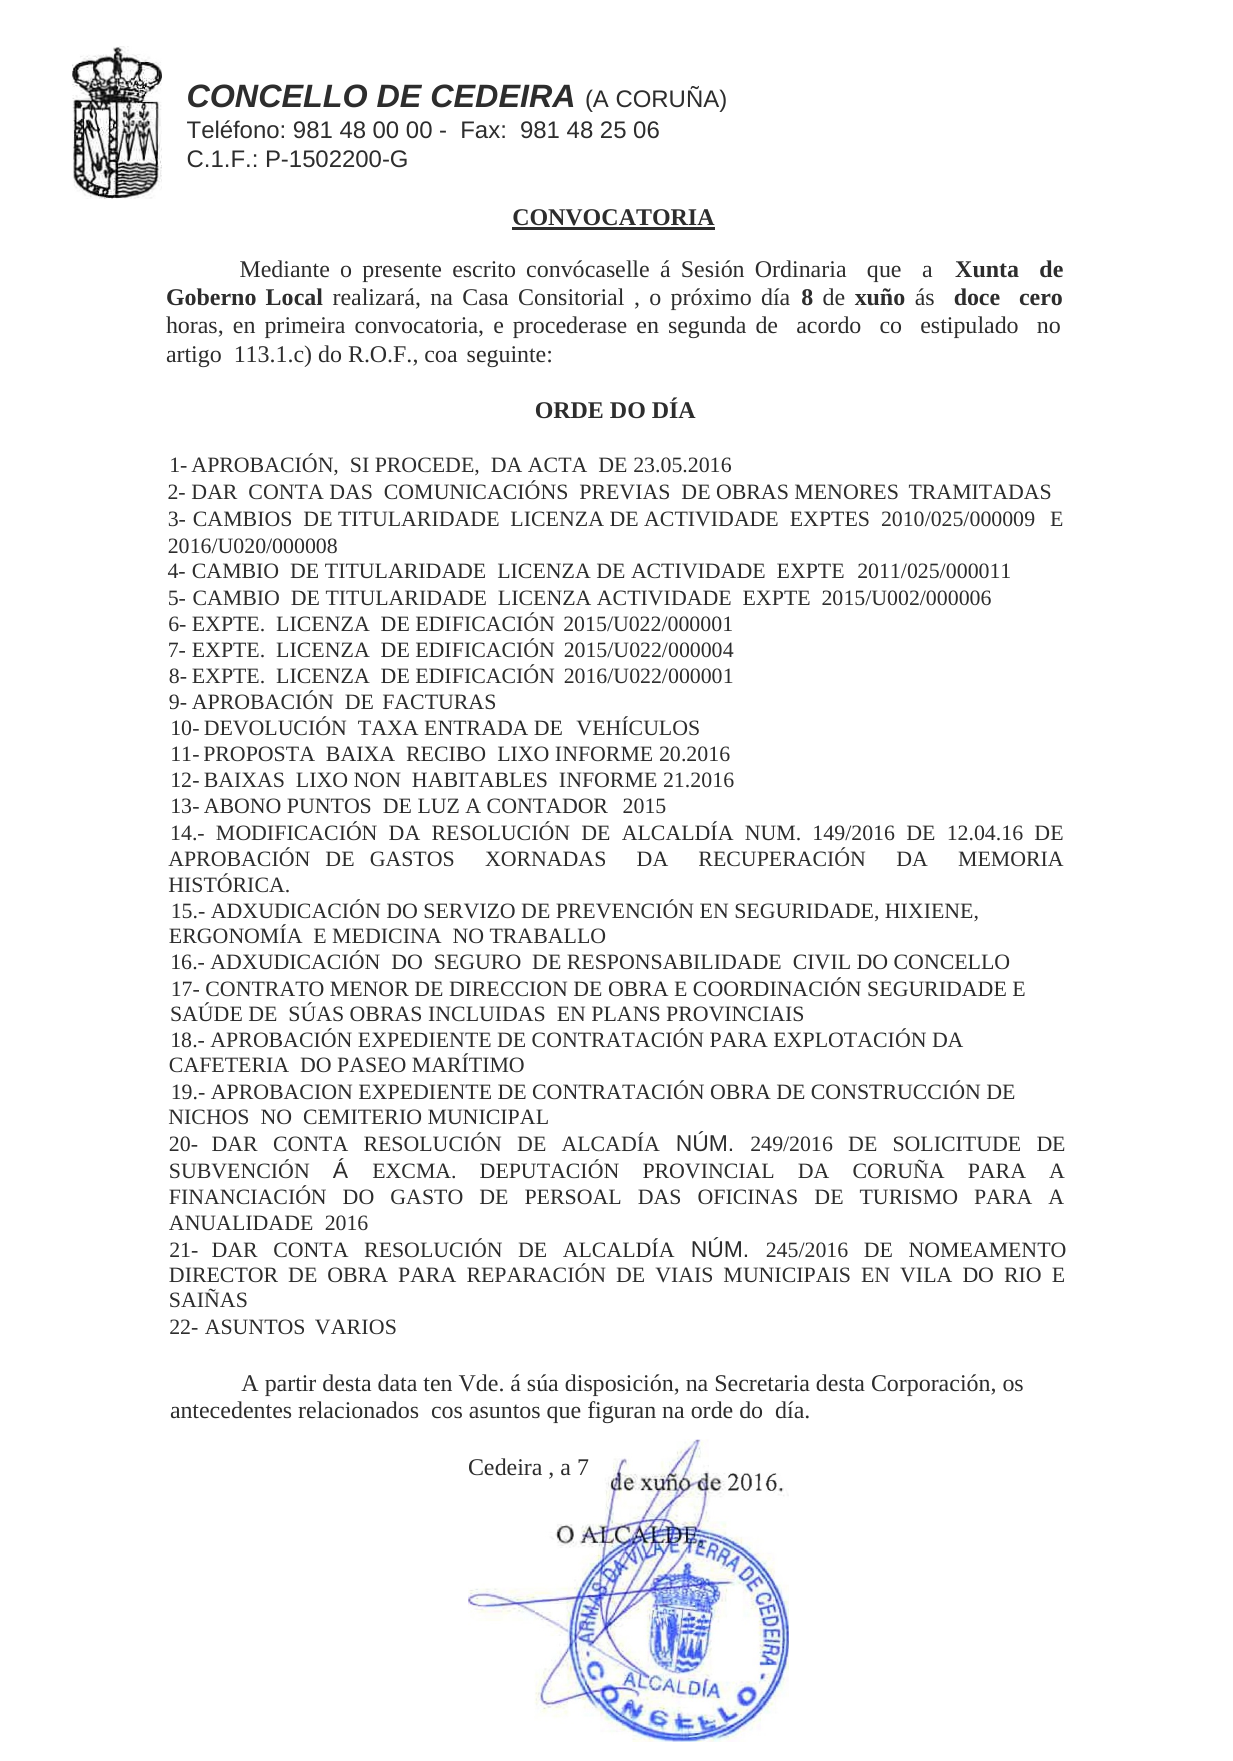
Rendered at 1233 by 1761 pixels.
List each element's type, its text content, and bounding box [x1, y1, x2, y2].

text 15.- ADXUDICACIÓN DO SERVIZO DE PREVENCIÓN EN SEGURIDADE, HIXIENE, ERGONOMÍA E MEDICINA NO TRABALLO [169, 898, 1082, 948]
text 14.- MODIFICACIÓN DA RESOLUCIÓN DE ALCALDÍA NUM. 149/2016 DE 12.04.16 DE APROBACIÓN DE GASTOS XORNADAS DA RECUPERACIÓN DA MEMORIA HISTÓRICA. [168, 820, 1064, 897]
text 2016/U020/000008 [168, 533, 1141, 558]
list DAR CONTA RESOLUCIÓN DE ALCALDÍA NÚM. 245/2016 DE NOMEAMENTO DIRECTOR DE OBRA PARA REPARACIÓN DE VIAIS MUNICIPAIS EN VILA DO RIO E SAIÑAS [169, 1236, 1067, 1312]
list BAIXAS LIXO NON HABITABLES INFORME 21.2016 [170, 767, 1141, 793]
picture [72, 46, 162, 199]
subtitle CONVOCATORIA [510, 203, 717, 231]
text ORDE DO DÍA [510, 396, 720, 423]
list ASUNTOS VARIOS [169, 1314, 1141, 1339]
text 19.- APROBACION EXPEDIENTE DE CONTRATACIÓN OBRA DE CONSTRUCCIÓN DE NICHOS NO CEMITERIO MUNICIPAL [168, 1079, 1082, 1129]
list EXPTE. LICENZA DE EDIFICACIÓN 2015/U022/000004 [168, 637, 1141, 662]
text 17- CONTRATO MENOR DE DIRECCION DE OBRA E COORDINACIÓN SEGURIDADE E SAÚDE DE SÚAS OBRAS INCLUIDAS EN PLANS PROVINCIAIS [170, 976, 1082, 1026]
picture [468, 1439, 789, 1742]
subtitle Mediante o presente escrito convócaselle á Sesión Ordinaria que a Xunta de Goberno Local realizará, na Casa Consitorial , o próximo día 8 de xuño ás doce cero horas, en primeira convocatoria, e procederase en segunda de acordo co estipulado no artigo 113.1.c) do R.O.F., coa seguinte: [166, 254, 1063, 367]
list DAR CONTA DAS COMUNICACIÓNS PREVIAS DE OBRAS MENORES TRAMITADAS [167, 479, 1141, 504]
list DAR CONTA RESOLUCIÓN DE ALCADÍA NÚM. 249/2016 DE SOLICITUDE DE SUBVENCIÓN Á EXCMA. DEPUTACIÓN PROVINCIAL DA CORUÑA PARA A FINANCIACIÓN DO GASTO DE PERSOAL DAS OFICINAS DE TURISMO PARA A ANUALIDADE 2016 [169, 1129, 1066, 1235]
list CAMBIO DE TITULARIDADE LICENZA ACTIVIDADE EXPTE 2015/U002/000006 [168, 585, 1141, 610]
list EXPTE. LICENZA DE EDIFICACIÓN 2015/U022/000001 [168, 611, 1141, 636]
list DEVOLUCIÓN TAXA ENTRADA DE VEHÍCULOS [170, 715, 1141, 740]
text 16.- ADXUDICACIÓN DO SEGURO DE RESPONSABILIDADE CIVIL DO CONCELLO [170, 949, 1141, 974]
list APROBACIÓN, SI PROCEDE, DA ACTA DE 23.05.2016 [169, 452, 1141, 478]
list PROPOSTA BAIXA RECIBO LIXO INFORME 20.2016 [170, 741, 1141, 766]
list CAMBIOS DE TITULARIDADE LICENZA DE ACTIVIDADE EXPTES 2010/025/000009 E [168, 506, 1141, 531]
subtitle A partir desta data ten Vde. á súa disposición, na Secretaria desta Corporación, os antecedentes relacionados cos asuntos que figuran na orde do día. [170, 1369, 1082, 1424]
list ABONO PUNTOS DE LUZ A CONTADOR 2015 [170, 793, 1141, 818]
text CONCELLO DE CEDEIRA (A CORUÑA) Teléfono: 981 48 00 00 - Fax: 981 48 25 06 C.1.F.: P-1502200-G [186, 77, 732, 172]
list EXPTE. LICENZA DE EDIFICACIÓN 2016/U022/000001 [169, 663, 1141, 689]
list CAMBIO DE TITULARIDADE LICENZA DE ACTIVIDADE EXPTE 2011/025/000011 [167, 558, 1141, 584]
list APROBACIÓN DE FACTURAS [169, 689, 1141, 714]
text 18.- APROBACIÓN EXPEDIENTE DE CONTRATACIÓN PARA EXPLOTACIÓN DA CAFETERIA DO PASEO MARÍTIMO [169, 1027, 1082, 1077]
